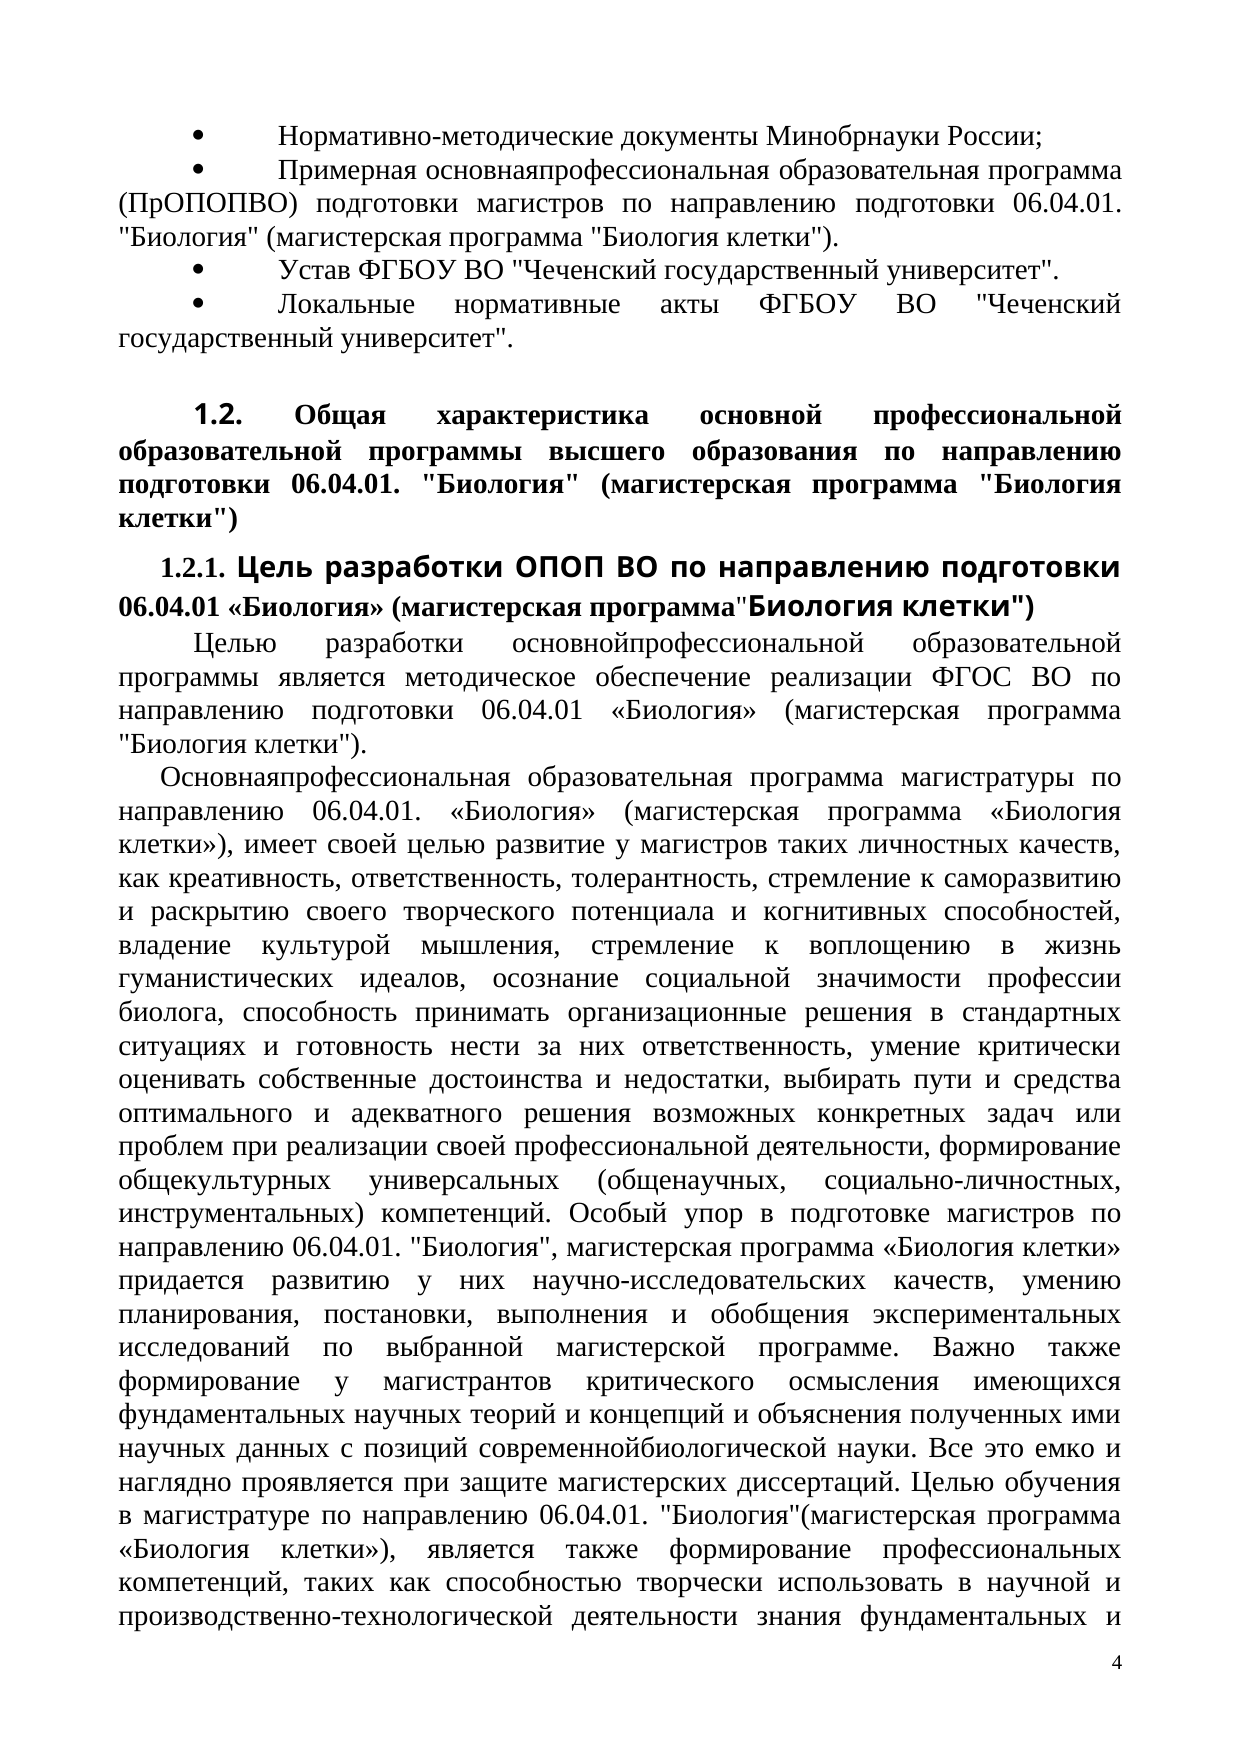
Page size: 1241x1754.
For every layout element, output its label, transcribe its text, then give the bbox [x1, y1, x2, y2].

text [118, 759, 1122, 1631]
text Нормативно-методические документы Минобрнауки России; [118, 118, 1122, 152]
text 1.2.1. Цель разработки ОПОП ВО по направлению подготовки 06.04.01 «Биология» (магистерская программа"Биология клетки") [118, 546, 1122, 625]
subtitle Целью разработки основнойпрофессиональной образовательной программы является методическое обеспечение реализации ФГОС ВО по направлению подготовки 06.04.01 «Биология» (магистерская программа "Биология клетки"). [118, 625, 1122, 759]
text Устав ФГБОУ ВО "Чеченский государственный университет". [118, 252, 1122, 286]
subtitle 1.2. Общая характеристика основной профессиональной образовательной программы высшего образования по направлению подготовки 06.04.01. "Биология" (магистерская программа "Биология клетки") [118, 393, 1122, 533]
text Локальные нормативные акты ФГБОУ ВО "Чеченский государственный университет". [118, 286, 1122, 353]
text Примерная основнаяпрофессиональная образовательная программа (ПрОПОПВО) подготовки магистров по направлению подготовки 06.04.01. "Биология" (магистерская программа "Биология клетки"). [118, 152, 1122, 252]
